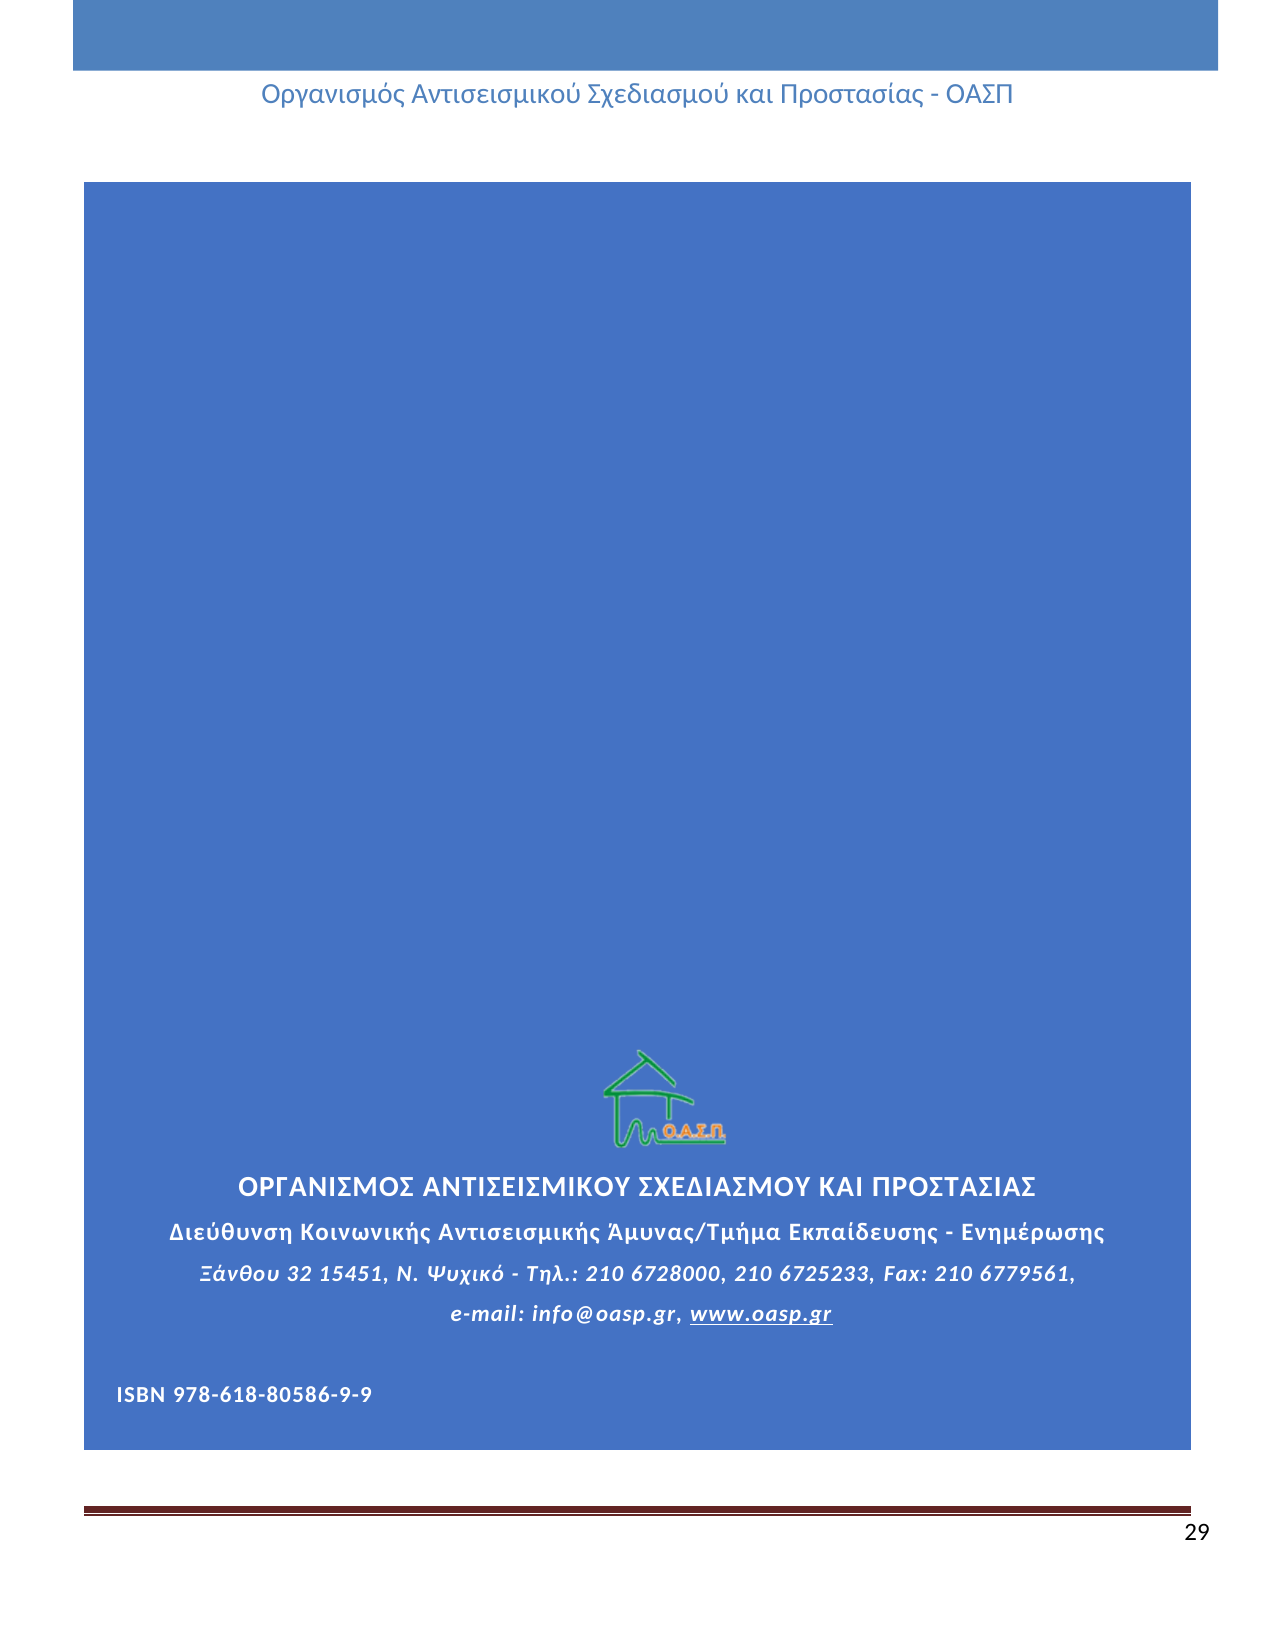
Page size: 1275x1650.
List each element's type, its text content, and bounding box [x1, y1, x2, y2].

picture [588, 1042, 742, 1156]
text Διεύθυνση Κοινωνικής Αντισεισμικής Άμυνας/Τμήμα Εκπαίδευσης - Ενημέρωσης [84, 1216, 1191, 1246]
text Ξάνθου 32 15451, Ν. Ψυχικό - Τηλ.: 210 6728000, 210 6725233, Fax: 210 6779561, [84, 1259, 1191, 1287]
text ΟΡΓΑΝΙΣΜΟΣ ΑΝΤΙΣΕΙΣΜΙΚΟΥ ΣΧΕΔΙΑΣΜΟΥ ΚΑΙ ΠΡΟΣΤΑΣΙΑΣ [84, 1168, 1191, 1203]
text e-mail: info@oasp.gr, www.oasp.gr [84, 1299, 1191, 1327]
text ΙSBN 978-618-80586-9-9 [84, 1381, 1191, 1408]
